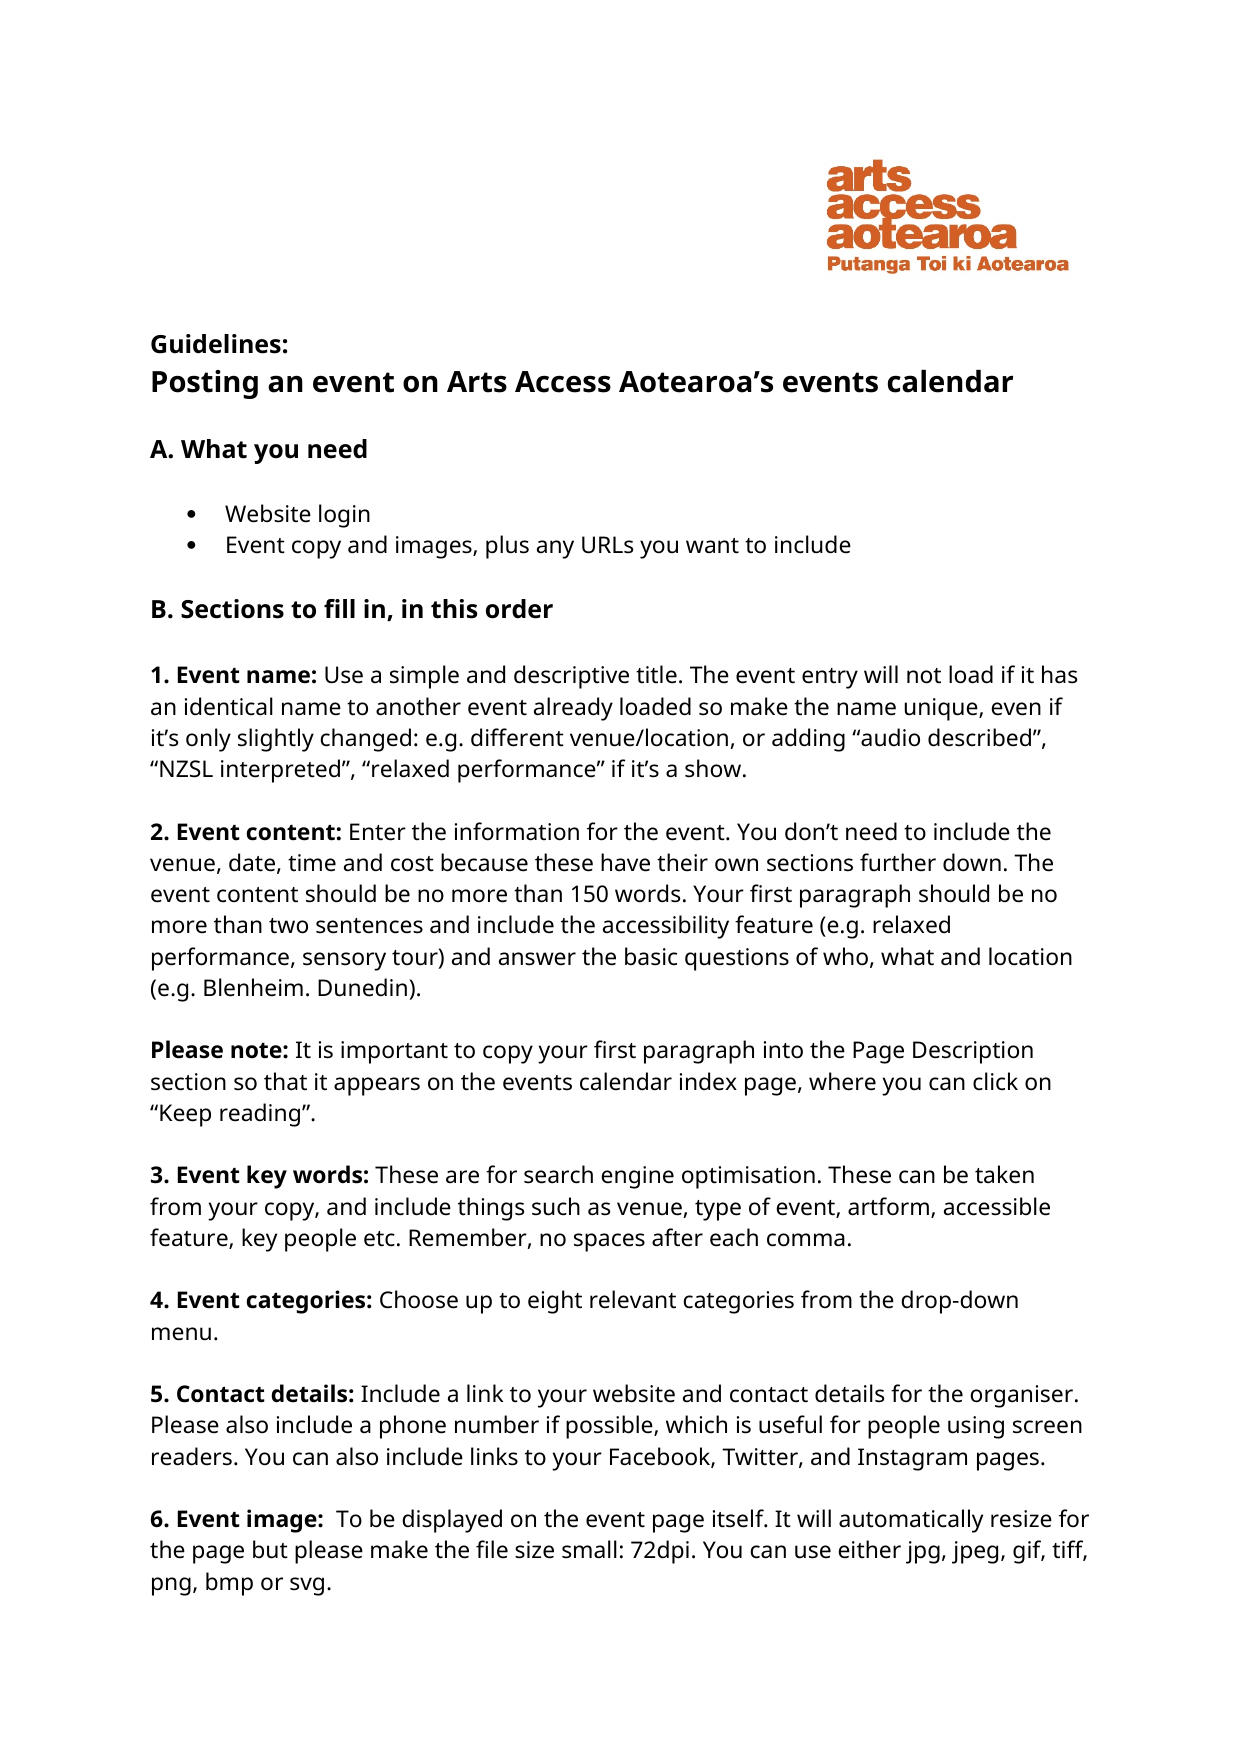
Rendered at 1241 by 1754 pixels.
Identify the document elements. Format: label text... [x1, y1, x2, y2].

text Guidelines: [150, 327, 1090, 361]
text B. Sections to fill in, in this order [150, 591, 1090, 625]
text Posting an event on Arts Access Aotearoa’s events calendar [150, 361, 1090, 401]
text A. What you need [150, 432, 1090, 466]
picture [812, 150, 1091, 288]
list Please note: It is important to copy your first paragraph into the Page Description section so that it appears on the events calendar index page, where you can click on “Keep reading”. [150, 1034, 1090, 1128]
text 6. Event image: To be displayed on the event page itself. It will automatically resize for the page but please make the file size small: 72dpi. You can use either jpg, jpeg, gif, tiff, png, bmp or svg. [150, 1503, 1090, 1597]
list Event copy and images, plus any URLs you want to include [187, 529, 1090, 560]
list 2. Event content: Enter the information for the event. You don’t need to include the venue, date, time and cost because these have their own sections further down. The event content should be no more than 150 words. Your first paragraph should be no more than two sentences and include the accessibility feature (e.g. relaxed performance, sensory tour) and answer the basic questions of who, what and location (e.g. Blenheim. Dunedin). [150, 816, 1090, 1003]
text 3. Event key words: These are for search engine optimisation. These can be taken from your copy, and include things such as venue, type of event, artform, accessible feature, key people etc. Remember, no spaces after each comma. [150, 1159, 1090, 1253]
text 1. Event name: Use a simple and descriptive title. The event entry will not load if it has an identical name to another event already loaded so make the name unique, even if it’s only slightly changed: e.g. different venue/location, or adding “audio described”, “NZSL interpreted”, “relaxed performance” if it’s a show. [150, 659, 1090, 784]
list Website login [187, 497, 1090, 529]
text 4. Event categories: Choose up to eight relevant categories from the drop-down menu. [150, 1284, 1090, 1347]
text 5. Contact details: Include a link to your website and contact details for the organiser. Please also include a phone number if possible, which is useful for people using screen readers. You can also include links to your Facebook, Twitter, and Instagram pages. [150, 1378, 1090, 1472]
